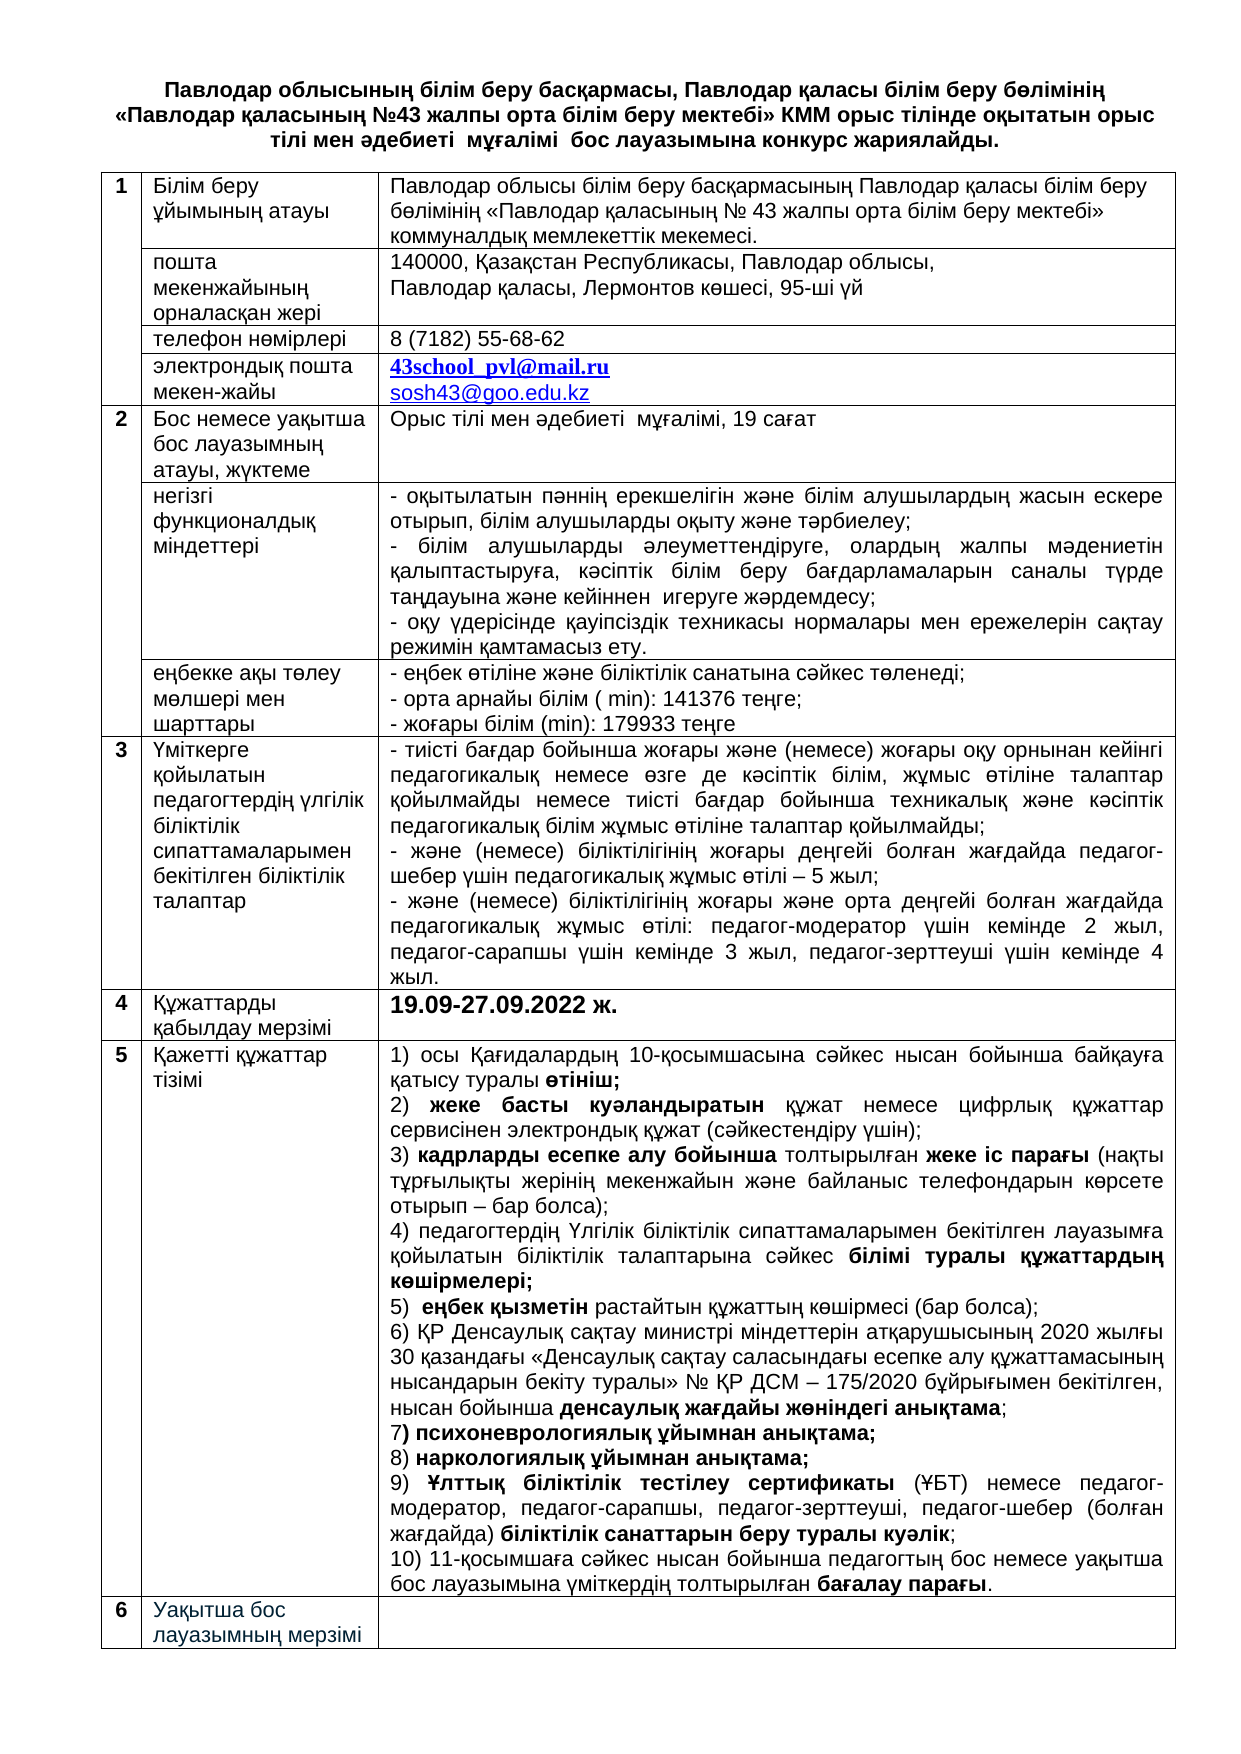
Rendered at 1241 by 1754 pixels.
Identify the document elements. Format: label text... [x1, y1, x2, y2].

table_cell 140000, Қазақстан Республикасы, Павлодар облысы, Павлодар қаласы, Лермонтов көшесі, 95-ші үй [379, 249, 1175, 325]
table_header 1 [102, 173, 141, 405]
table_cell 6 [102, 1597, 141, 1647]
table_cell 3 [102, 737, 141, 989]
table_cell Бос немесе уақытша бос лауазымның атауы, жүктеме [142, 406, 378, 482]
table_header Білім беру ұйымының атауы [142, 173, 378, 248]
table_cell 4 [102, 990, 141, 1040]
text Павлодар облысының білім беру басқармасы, Павлодар қаласы білім беру бөлімінің [112, 77, 1157, 102]
table_cell - еңбек өтіліне және біліктілік санатына сәйкес төленеді; - орта арнайы білім ( min): 141376 теңге; - жоғары білім (min): 179933 теңге [379, 660, 1175, 736]
table_cell электрондық пошта мекен-жайы [142, 354, 378, 405]
table_cell Қажетті құжаттар тізімі [142, 1041, 378, 1596]
table_cell негізгі функционалдық міндеттері [142, 483, 378, 659]
table_cell 5 [102, 1041, 141, 1596]
text «Павлодар қаласының №43 жалпы орта білім беру мектебі» КММ орыс тілінде оқытатын орыс тілі мен әдебиеті мұғалімі бос лауазымына конкурс жариялайды. [112, 102, 1157, 152]
table_header Павлодар облысы білім беру басқармасының Павлодар қаласы білім беру бөлімінің «Павлодар қаласының № 43 жалпы орта білім беру мектебі» коммуналдық мемлекеттік мекемесі. [379, 173, 1175, 248]
table_cell 8 (7182) 55-68-62 [379, 326, 1175, 352]
table_cell пошта мекенжайының орналасқан жері [142, 249, 378, 325]
table_cell Орыс тілі мен әдебиеті мұғалімі, 19 сағат [379, 406, 1175, 482]
table_cell 2 [102, 406, 141, 736]
table_cell еңбекке ақы төлеу мөлшері мен шарттары [142, 660, 378, 736]
table_cell Үміткерге қойылатын педагогтердің үлгілік біліктілік сипаттамаларымен бекітілген біліктілік талаптар [142, 737, 378, 989]
table_cell телефон нөмірлері [142, 326, 378, 352]
table_cell 19.09-27.09.2022 ж. [379, 990, 1175, 1040]
table_cell 43school_pvl@mail.ru sosh43@goo.edu.kz [379, 354, 1175, 405]
table_cell - оқытылатын пәннің ерекшелігін және білім алушылардың жасын ескере отырып, білім алушыларды оқыту және тәрбиелеу; - білім алушыларды әлеуметтендіруге, олардың жалпы мәдениетін қалыптастыруға, кәсіптік білім беру бағдарламаларын саналы түрде таңдауына және кейіннен игеруге жәрдемдесу; - оқу үдерісінде қауіпсіздік техникасы нормалары мен ережелерін сақтау режимін қамтамасыз ету. [379, 483, 1175, 659]
table_cell 1) осы Қағидалардың 10-қосымшасына сәйкес нысан бойынша байқауға қатысу туралы өтініш; 2) жеке басты куәландыратын құжат немесе цифрлық құжаттар сервисінен электрондық құжат (сәйкестендіру үшін); 3) кадрларды есепке алу бойынша толтырылған жеке іс парағы (нақты тұрғылықты жерінің мекенжайын және байланыс телефондарын көрсете отырып – бар болса); 4) педагогтердің Үлгілік біліктілік сипаттамаларымен бекітілген лауазымға қойылатын біліктілік талаптарына сәйкес білімі туралы құжаттардың көшірмелері; 5) еңбек қызметін растайтын құжаттың көшірмесі (бар болса); 6) ҚР Денсаулық сақтау министрі міндеттерін атқарушысының 2020 жылғы 30 қазандағы «Денсаулық сақтау саласындағы есепке алу құжаттамасының нысандарын бекіту туралы» № ҚР ДСМ – 175/2020 бұйрығымен бекітілген, нысан бойынша денсаулық жағдайы жөніндегі анықтама; 7) психоневрологиялық ұйымнан анықтама; 8) наркологиялық ұйымнан анықтама; 9) Ұлттық біліктілік тестілеу сертификаты (ҰБТ) немесе педагог-модератор, педагог-сарапшы, педагог-зерттеуші, педагог-шебер (болған жағдайда) біліктілік санаттарын беру туралы куәлік; 10) 11-қосымшаға сәйкес нысан бойынша педагогтың бос немесе уақытша бос лауазымына үміткердің толтырылған бағалау парағы. [379, 1041, 1175, 1596]
table_cell [379, 1597, 1175, 1647]
table_cell - тиісті бағдар бойынша жоғары және (немесе) жоғары оқу орнынан кейінгі педагогикалық немесе өзге де кәсіптік білім, жұмыс өтіліне талаптар қойылмайды немесе тиісті бағдар бойынша техникалық және кәсіптік педагогикалық білім жұмыс өтіліне талаптар қойылмайды; - және (немесе) біліктілігінің жоғары деңгейі болған жағдайда педагог-шебер үшін педагогикалық жұмыс өтілі – 5 жыл; - және (немесе) біліктілігінің жоғары және орта деңгейі болған жағдайда педагогикалық жұмыс өтілі: педагог-модератор үшін кемінде 2 жыл, педагог-сарапшы үшін кемінде 3 жыл, педагог-зерттеуші үшін кемінде 4 жыл. [379, 737, 1175, 989]
table_cell Уақытша бос лауазымның мерзімі [142, 1597, 378, 1647]
table_cell Құжаттарды қабылдау мерзімі [142, 990, 378, 1040]
